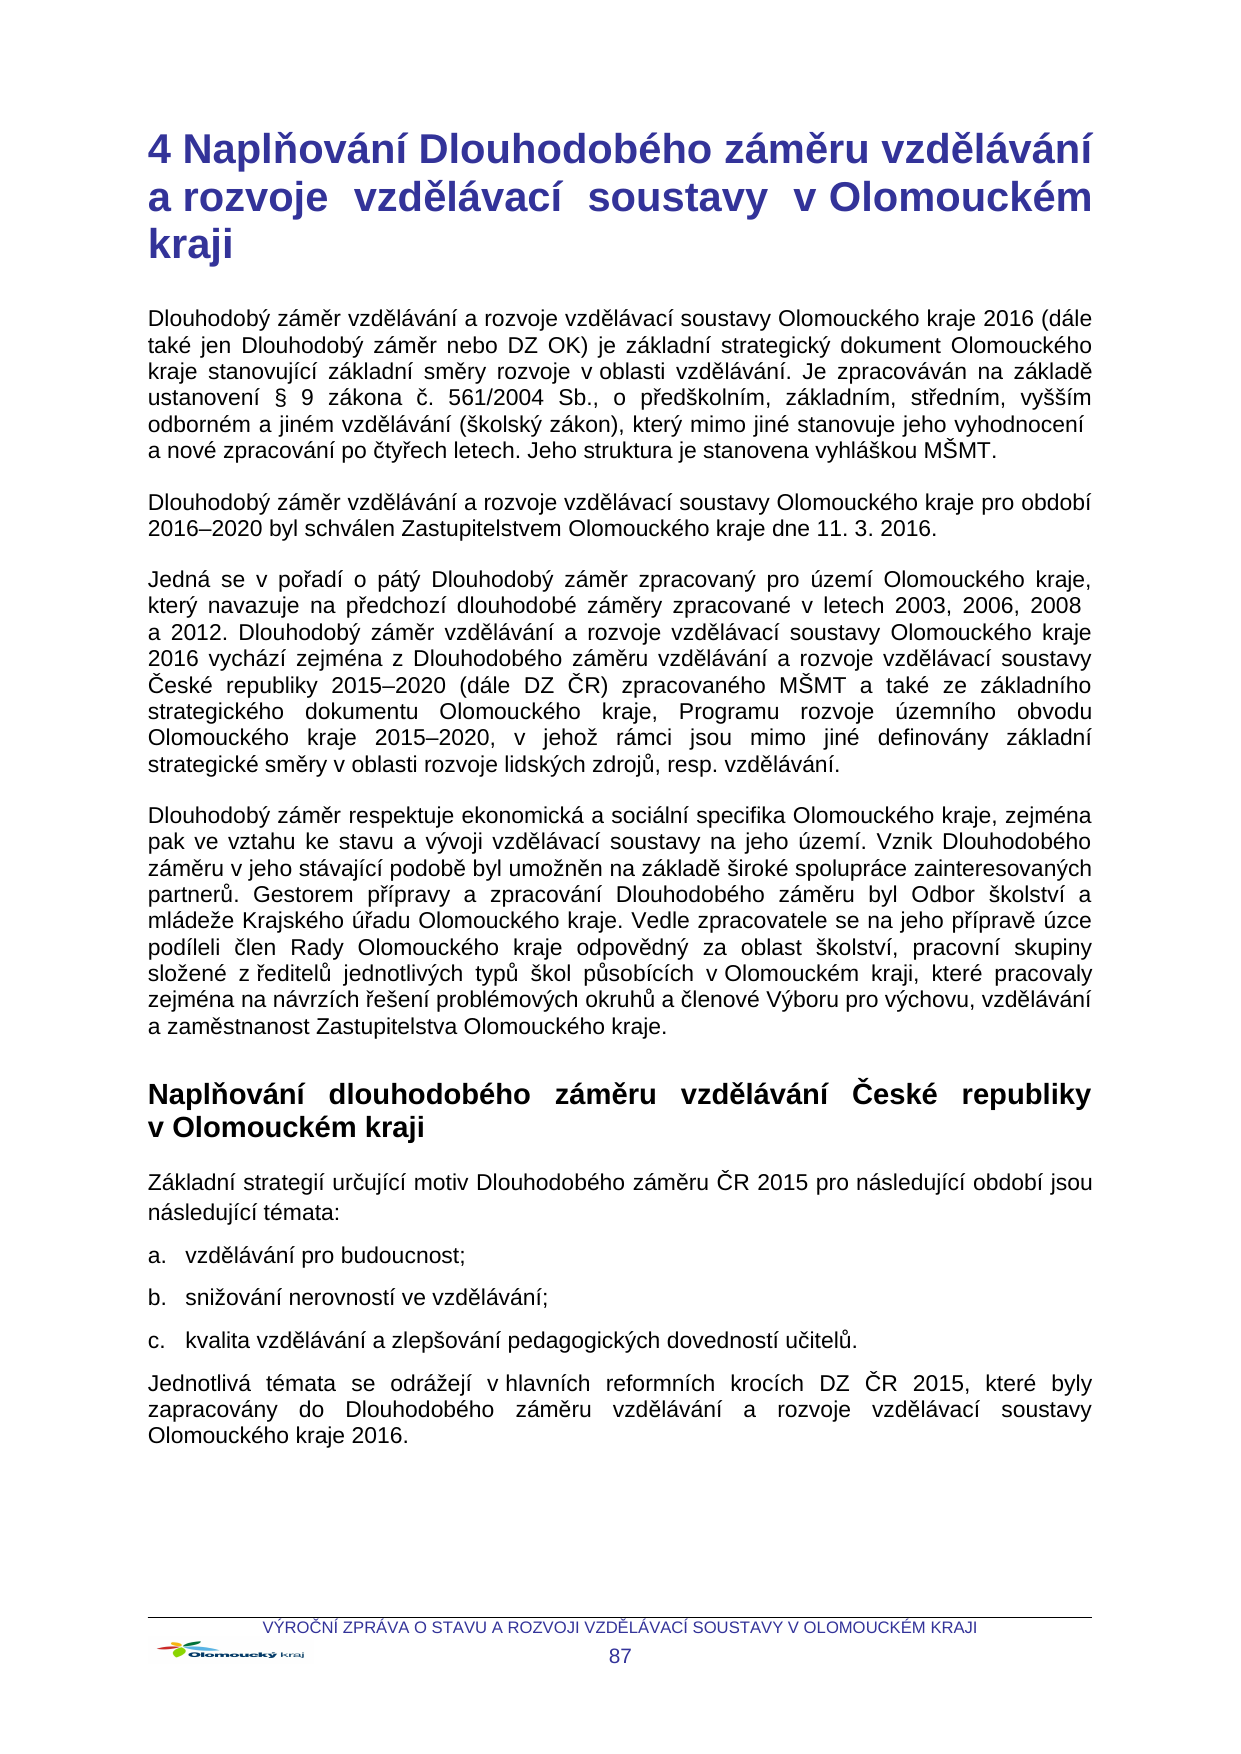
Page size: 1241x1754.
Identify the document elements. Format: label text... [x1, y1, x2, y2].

subtitle 4 Naplňování Dlouhodobého záměru vzdělávání a rozvoje vzdělávací soustavy v Olomouckém kraji [148, 124, 1092, 268]
text Jednotlivá témata se odrážejí v hlavních reformních krocích DZ ČR 2015, které byly zapracovány do Dlouhodobého záměru vzdělávání a rozvoje vzdělávací soustavy Olomouckého kraje 2016. [148, 1370, 1092, 1449]
list kvalita vzdělávání a zlepšování pedagogických dovedností učitelů. [148, 1327, 1092, 1353]
text Dlouhodobý záměr vzdělávání a rozvoje vzdělávací soustavy Olomouckého kraje pro období 2016–2020 byl schválen Zastupitelstvem Olomouckého kraje dne 11. 3. 2016. [148, 488, 1092, 541]
list snižování nerovností ve vzdělávání; [148, 1284, 1092, 1311]
text Dlouhodobý záměr vzdělávání a rozvoje vzdělávací soustavy Olomouckého kraje 2016 (dále také jen Dlouhodobý záměr nebo DZ OK) je základní strategický dokument Olomouckého kraje stanovující základní směry rozvoje v oblasti vzdělávání. Je zpracováván na základě ustanovení § 9 zákona č. 561/2004 Sb., o předškolním, základním, středním, vyšším odborném a jiném vzdělávání (školský zákon), který mimo jiné stanovuje jeho vyhodnocení a nové zpracování po čtyřech letech. Jeho struktura je stanovena vyhláškou MŠMT. [148, 305, 1092, 463]
list vzdělávání pro budoucnost; [148, 1242, 1092, 1268]
text Jedná se v pořadí o pátý Dlouhodobý záměr zpracovaný pro území Olomouckého kraje, který navazuje na předchozí dlouhodobé záměry zpracované v letech 2003, 2006, 2008 a 2012. Dlouhodobý záměr vzdělávání a rozvoje vzdělávací soustavy Olomouckého kraje 2016 vychází zejména z Dlouhodobého záměru vzdělávání a rozvoje vzdělávací soustavy České republiky 2015–2020 (dále DZ ČR) zpracovaného MŠMT a také ze základního strategického dokumentu Olomouckého kraje, Programu rozvoje územního obvodu Olomouckého kraje 2015–2020, v jehož rámci jsou mimo jiné definovány základní strategické směry v oblasti rozvoje lidských zdrojů, resp. vzdělávání. [148, 566, 1092, 777]
picture [147, 1636, 315, 1664]
text Dlouhodobý záměr respektuje ekonomická a sociální specifika Olomouckého kraje, zejména pak ve vztahu ke stavu a vývoji vzdělávací soustavy na jeho území. Vznik Dlouhodobého záměru v jeho stávající podobě byl umožněn na základě široké spolupráce zainteresovaných partnerů. Gestorem přípravy a zpracování Dlouhodobého záměru byl Odbor školství a mládeže Krajského úřadu Olomouckého kraje. Vedle zpracovatele se na jeho přípravě úzce podíleli člen Rady Olomouckého kraje odpovědný za oblast školství, pracovní skupiny složené z ředitelů jednotlivých typů škol působících v Olomouckém kraji, které pracovaly zejména na návrzích řešení problémových okruhů a členové Výboru pro výchovu, vzdělávání a zaměstnanost Zastupitelstva Olomouckého kraje. [148, 802, 1092, 1039]
text Základní strategií určující motiv Dlouhodobého záměru ČR 2015 pro následující období jsou následující témata: [148, 1169, 1092, 1225]
text Naplňování dlouhodobého záměru vzdělávání České republiky v Olomouckém kraji [148, 1077, 1092, 1144]
